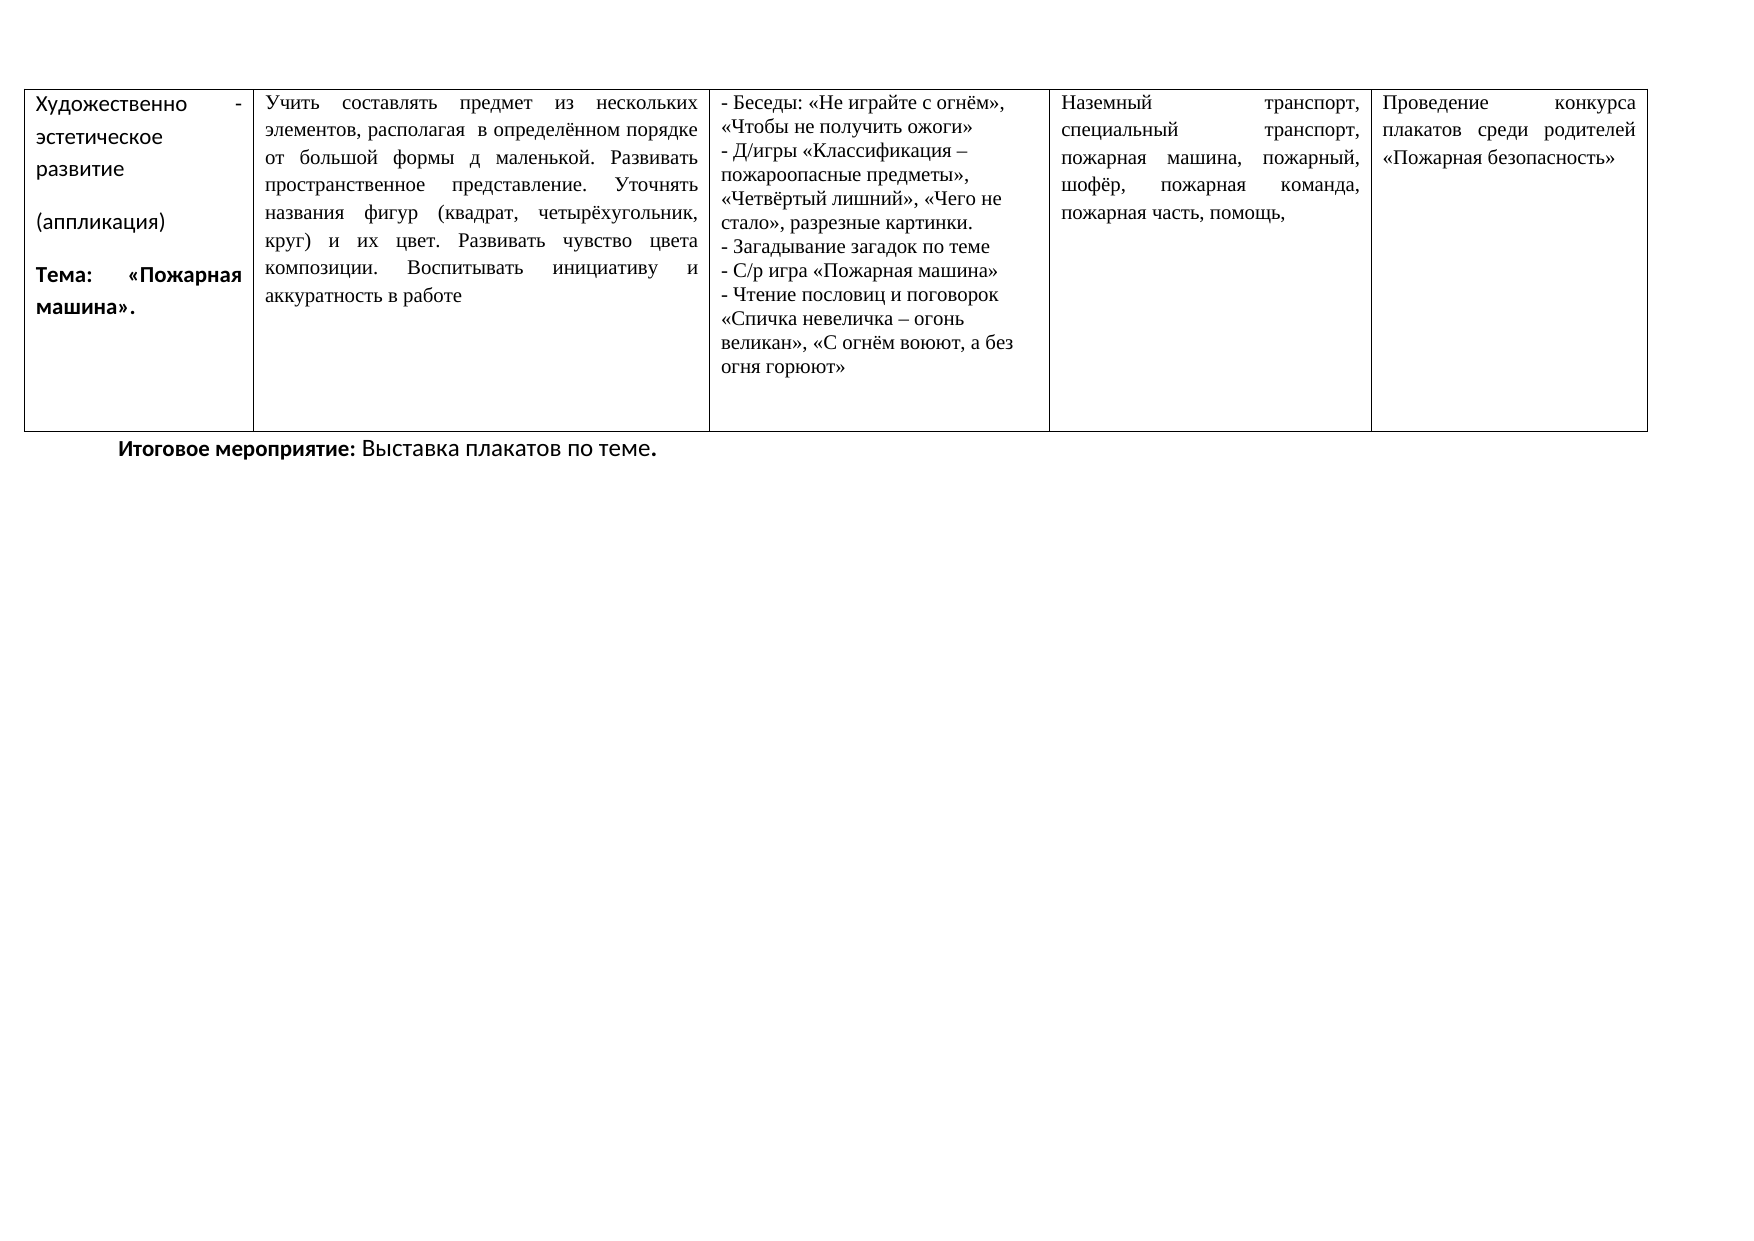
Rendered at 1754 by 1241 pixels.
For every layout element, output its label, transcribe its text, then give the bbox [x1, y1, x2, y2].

table_cell Учить составлять предмет из нескольких элементов, располагая в определённом порядке от большой формы д маленькой. Развивать пространственное представление. Уточнять названия фигур (квадрат, четырёхугольник, круг) и их цвет. Развивать чувство цвета композиции. Воспитывать инициативу и аккуратность в работе [254, 90, 709, 431]
table_cell Проведение конкурса плакатов среди родителей «Пожарная безопасность» [1372, 90, 1647, 431]
table_cell Наземный транспорт, специальный транспорт, пожарная машина, пожарный, шофёр, пожарная команда, пожарная часть, помощь, [1050, 90, 1371, 431]
table_cell Художественно - эстетическое развитие (аппликация) Тема: «Пожарная машина». [25, 90, 253, 431]
table_cell - Беседы: «Не играйте с огнём», «Чтобы не получить ожоги» - Д/игры «Классификация – пожароопасные предметы», «Четвёртый лишний», «Чего не стало», разрезные картинки. - Загадывание загадок по теме - С/р игра «Пожарная машина» - Чтение пословиц и поговорок «Спичка невеличка – огонь великан», «С огнём воюют, а без огня горюют» [710, 90, 1049, 431]
text Итоговое мероприятие: Выставка плакатов по теме. [118, 432, 1636, 463]
